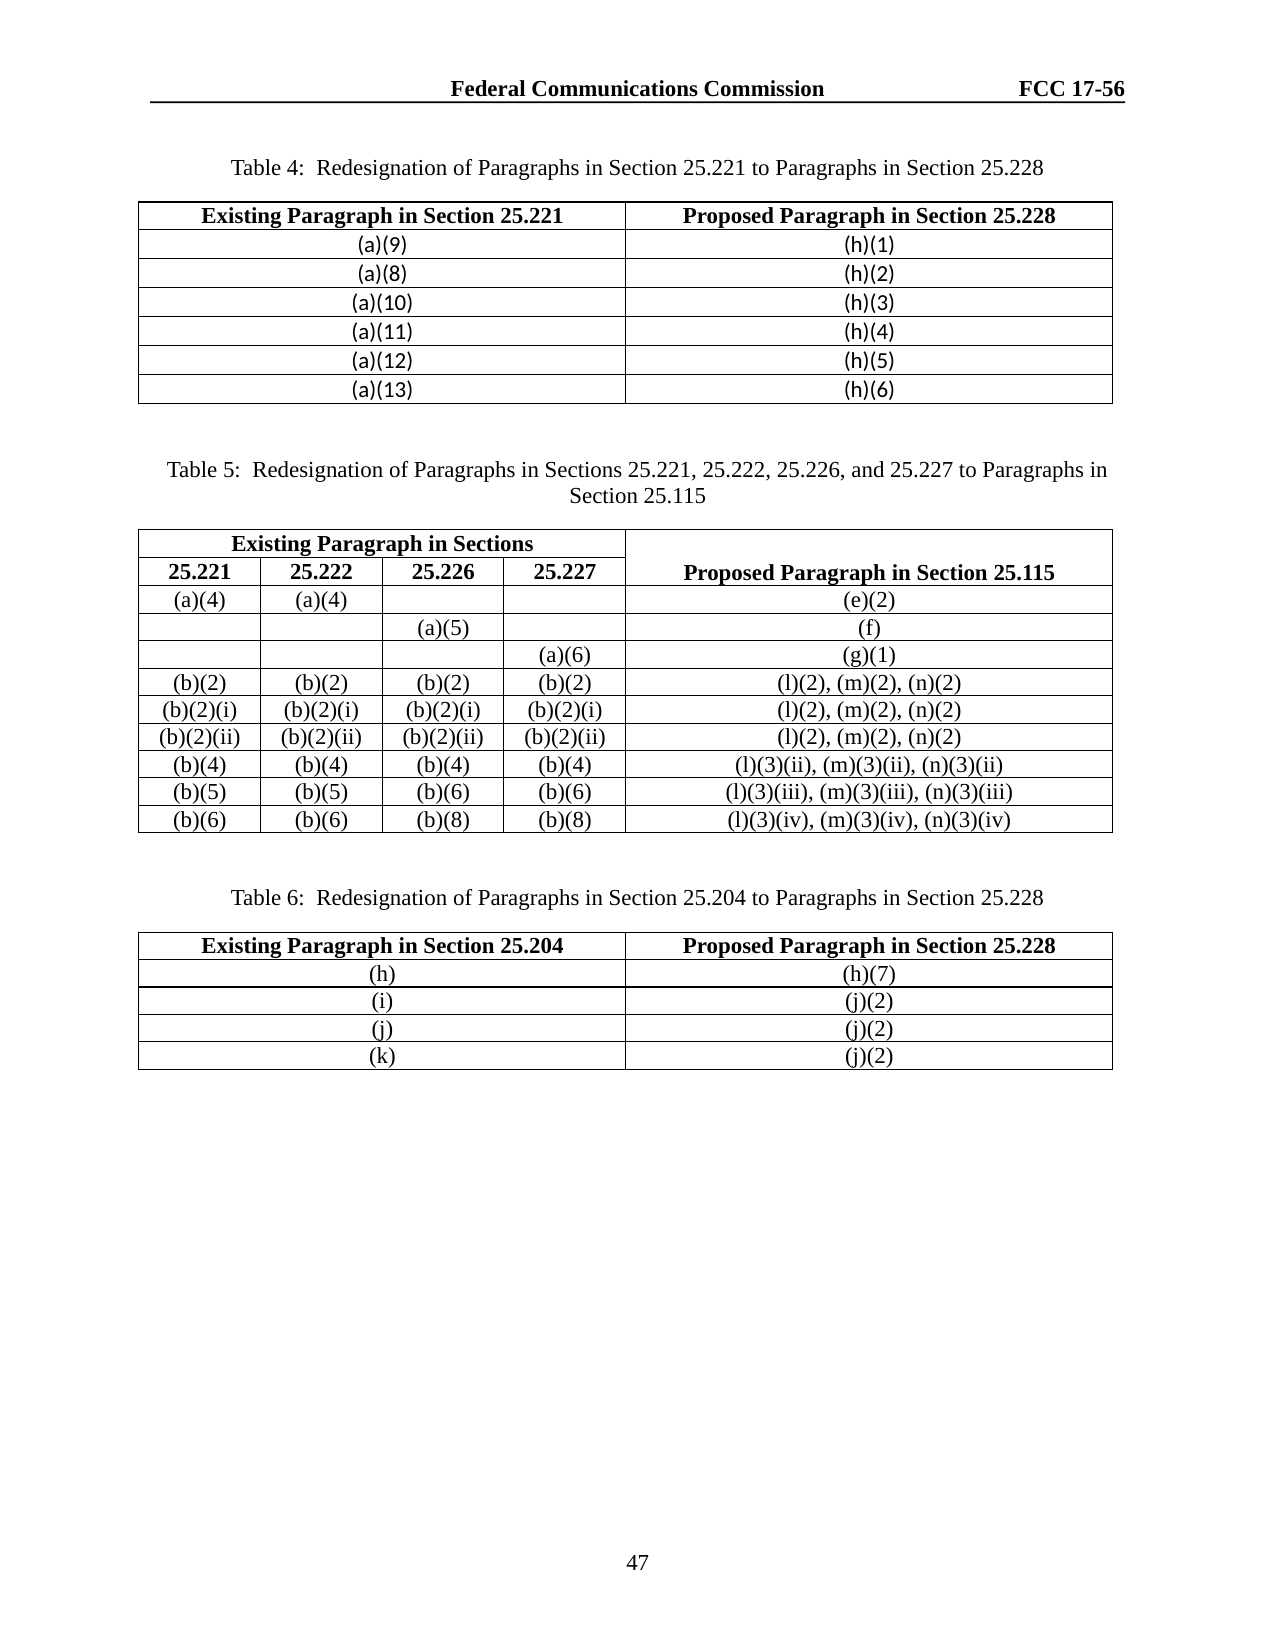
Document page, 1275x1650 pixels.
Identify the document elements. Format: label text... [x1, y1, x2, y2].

table_header Existing Paragraph in Sections [139, 530, 625, 557]
table_cell (l)(2), (m)(2), (n)(2) [626, 724, 1112, 750]
table_cell (b)(2)(ii) [504, 724, 625, 750]
table_cell (h)(3) [626, 288, 1112, 316]
table_cell [261, 641, 382, 668]
table_cell (b)(5) [261, 778, 382, 804]
table_cell (j) [139, 1015, 625, 1041]
table_cell [383, 586, 503, 613]
text Table 4: Redesignation of Paragraphs in Section 25.221 to Paragraphs in Section 25.228 [150, 154, 1125, 181]
table_cell (l)(3)(iii), (m)(3)(iii), (n)(3)(iii) [626, 778, 1112, 804]
table_cell (a)(5) [383, 614, 503, 640]
table_cell 25.222 [261, 558, 382, 585]
table_cell (i) [139, 988, 625, 1014]
table_cell [139, 614, 260, 640]
table_cell (b)(2) [504, 669, 625, 695]
table_cell (h)(4) [626, 317, 1112, 345]
table_cell (b)(6) [504, 778, 625, 804]
table_cell [261, 614, 382, 640]
table_header Existing Paragraph in Section 25.221 [139, 203, 625, 229]
table_cell (h) [139, 960, 625, 986]
text Table 5: Redesignation of Paragraphs in Sections 25.221, 25.222, 25.226, and 25.227 to Paragraphs in Section 25.115 [150, 456, 1125, 508]
table_cell (a)(6) [504, 641, 625, 668]
table_cell (j)(2) [626, 1015, 1112, 1041]
table_cell (b)(2) [261, 669, 382, 695]
table_cell (a)(12) [139, 346, 625, 374]
table_header Proposed Paragraph in Section 25.115 [626, 530, 1112, 585]
table_cell [504, 614, 625, 640]
table_cell (b)(2)(i) [139, 696, 260, 722]
table_cell (l)(3)(ii), (m)(3)(ii), (n)(3)(ii) [626, 751, 1112, 777]
table_cell (h)(2) [626, 259, 1112, 287]
table_cell (b)(4) [139, 751, 260, 777]
table_cell (a)(10) [139, 288, 625, 316]
table_cell [383, 641, 503, 668]
table_cell (j)(2) [626, 1042, 1112, 1068]
table_cell (b)(6) [139, 806, 260, 832]
table_cell (a)(13) [139, 375, 625, 403]
table_cell (h)(7) [626, 960, 1112, 986]
table_header Existing Paragraph in Section 25.204 [139, 933, 625, 959]
text Table 6: Redesignation of Paragraphs in Section 25.204 to Paragraphs in Section 25.228 [150, 884, 1125, 911]
table_cell 25.221 [139, 558, 260, 585]
table_cell (a)(9) [139, 230, 625, 258]
table_cell [504, 586, 625, 613]
table_cell (b)(2)(i) [383, 696, 503, 722]
table_cell (b)(4) [261, 751, 382, 777]
table_cell (e)(2) [626, 586, 1112, 613]
table_cell (b)(8) [383, 806, 503, 832]
table_cell 25.226 [383, 558, 503, 585]
table_cell (b)(2) [139, 669, 260, 695]
table_cell (a)(4) [139, 586, 260, 613]
table_cell (b)(6) [261, 806, 382, 832]
table_cell (h)(5) [626, 346, 1112, 374]
table_cell (b)(2)(ii) [261, 724, 382, 750]
table_cell (b)(4) [504, 751, 625, 777]
table_cell (f) [626, 614, 1112, 640]
table_cell (j)(2) [626, 988, 1112, 1014]
table_cell (a)(11) [139, 317, 625, 345]
table_cell 25.227 [504, 558, 625, 585]
table_cell (l)(2), (m)(2), (n)(2) [626, 669, 1112, 695]
table_header Proposed Paragraph in Section 25.228 [626, 203, 1112, 229]
table_cell (b)(2)(ii) [139, 724, 260, 750]
table_cell [139, 641, 260, 668]
table_cell (a)(4) [261, 586, 382, 613]
table_cell (h)(1) [626, 230, 1112, 258]
table_cell (b)(5) [139, 778, 260, 804]
table_header Proposed Paragraph in Section 25.228 [626, 933, 1112, 959]
table_cell (b)(2)(ii) [383, 724, 503, 750]
table_cell (b)(2) [383, 669, 503, 695]
table_cell (l)(2), (m)(2), (n)(2) [626, 696, 1112, 722]
table_cell (b)(6) [383, 778, 503, 804]
table_cell (b)(8) [504, 806, 625, 832]
table_cell (a)(8) [139, 259, 625, 287]
table_cell (k) [139, 1042, 625, 1068]
table_cell (b)(2)(i) [261, 696, 382, 722]
table_cell (h)(6) [626, 375, 1112, 403]
table_cell (b)(4) [383, 751, 503, 777]
table_cell (g)(1) [626, 641, 1112, 668]
table_cell (l)(3)(iv), (m)(3)(iv), (n)(3)(iv) [626, 806, 1112, 832]
table_cell (b)(2)(i) [504, 696, 625, 722]
